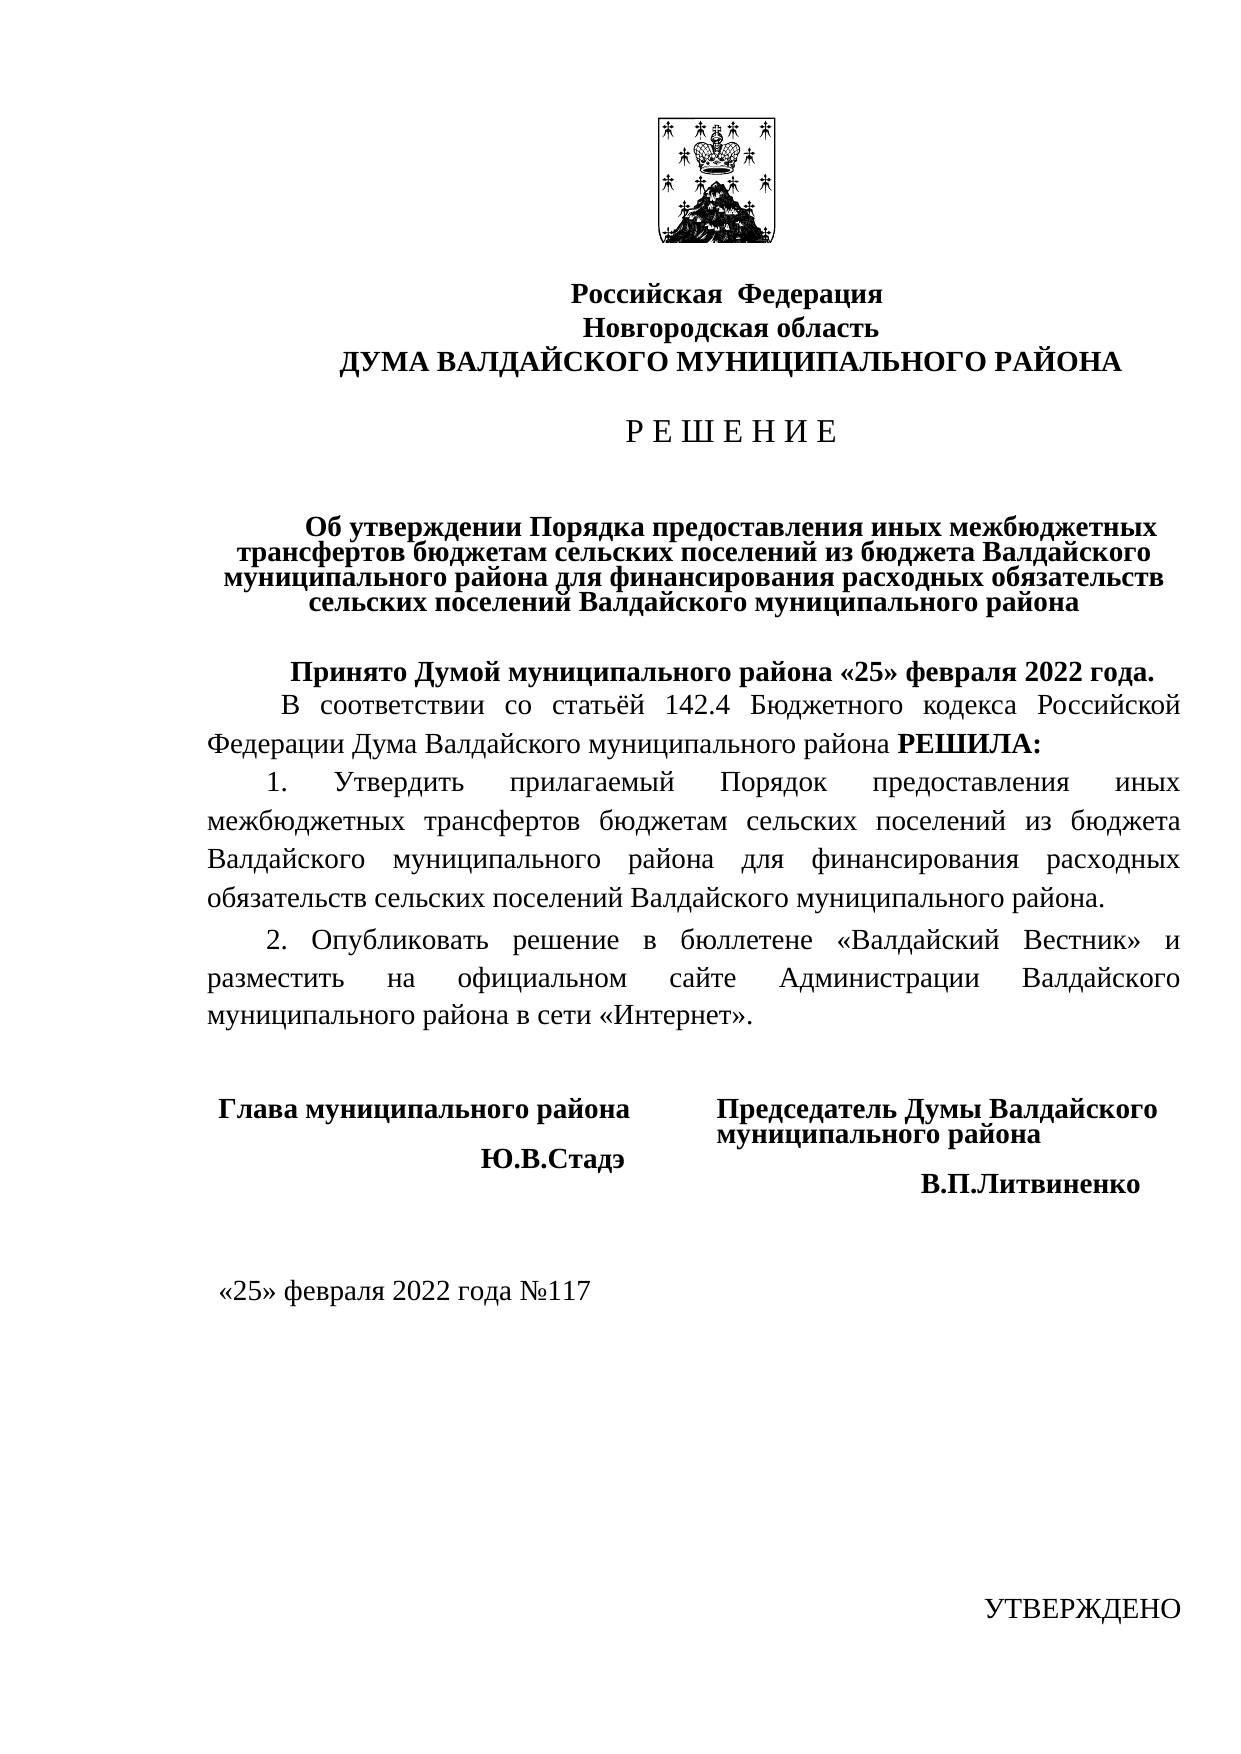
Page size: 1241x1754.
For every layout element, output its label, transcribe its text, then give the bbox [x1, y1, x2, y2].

text Об утверждении Порядка предоставления иных межбюджетных трансфертов бюджетам сельских поселений из бюджета Валдайского муниципального района для финансирования расходных обязательств сельских поселений Валдайского муниципального района [207, 516, 1181, 616]
table_header Глава муниципального района Ю.В.Стадэ «25» февраля 2022 года №117 [207, 1098, 705, 1307]
text В соответствии со статьёй 142.4 Бюджетного кодекса Российской Федерации Дума Валдайского муниципального района РЕШИЛА: [207, 687, 1181, 759]
table_header Председатель Думы Валдайского муниципального района В.П.Литвиненко [705, 1098, 1204, 1307]
text 2. Опубликовать решение в бюллетене «Валдайский Вестник» и разместить на официальном сайте Администрации Валдайского муниципального района в сети «Интернет». [207, 918, 1181, 1031]
text ДУМА ВАЛДАЙСКОГО МУНИЦИПАЛЬНОГО РАЙОНА [207, 344, 1181, 377]
text Российская Федерация [207, 277, 1181, 310]
text Принято Думой муниципального района «25» февраля 2022 года. [207, 650, 1181, 687]
text Р Е Ш Е Н И Е [207, 411, 1181, 449]
text 1. Утвердить прилагаемый Порядок предоставления иных межбюджетных трансфертов бюджетам сельских поселений из бюджета Валдайского муниципального района для финансирования расходных обязательств сельских поселений Валдайского муниципального района. [207, 764, 1181, 913]
text Новгородская область [207, 310, 1181, 344]
text УТВЕРЖДЕНО [679, 1591, 1181, 1625]
